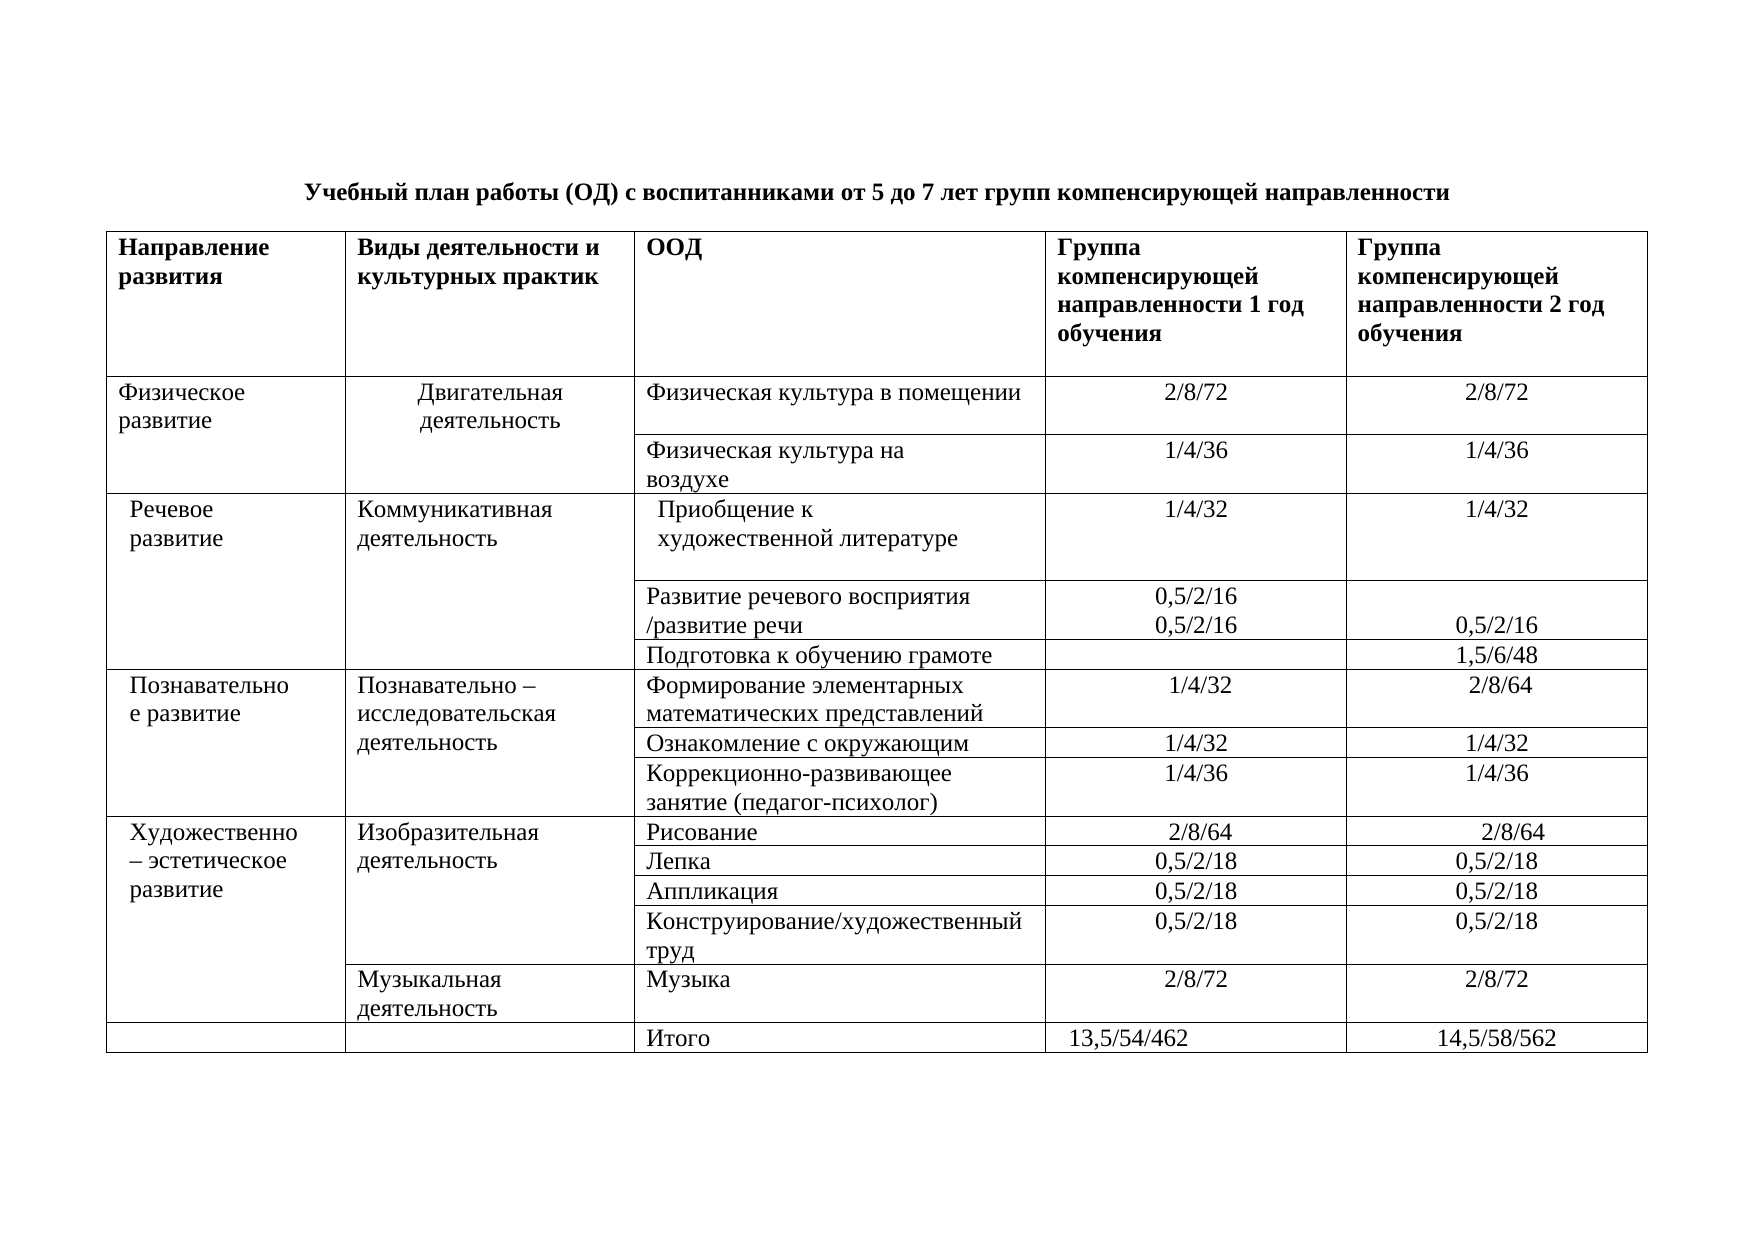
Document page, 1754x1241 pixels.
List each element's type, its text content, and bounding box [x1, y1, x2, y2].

table_cell 2/8/72 [1347, 377, 1647, 434]
table_cell 2/8/72 [1046, 965, 1346, 1022]
table_cell Формирование элементарных математических представлений [635, 670, 1045, 727]
table_cell 0,5/2/18 [1347, 846, 1647, 875]
table_header Группа компенсирующей направленности 1 год обучения [1046, 232, 1346, 376]
table_cell [107, 817, 345, 1022]
table_cell [635, 494, 1045, 580]
table_cell 0,5/2/18 [1046, 906, 1346, 963]
table_cell Итого [635, 1023, 1045, 1052]
table_cell [107, 494, 345, 669]
table_cell 1/4/36 [1347, 435, 1647, 493]
table_cell Музыкальная деятельность [346, 965, 634, 1022]
table_cell Развитие речевого восприятия /развитие речи [635, 581, 1045, 639]
table_cell [1046, 1023, 1346, 1052]
table_header Группа компенсирующей направленности 2 год обучения [1347, 232, 1647, 376]
table_cell [107, 670, 345, 816]
table_cell [1046, 817, 1346, 845]
table_cell 2/8/72 [1347, 965, 1647, 1022]
table_cell Коммуникативная деятельность [346, 494, 634, 669]
table_cell Изобразительная деятельность [346, 817, 634, 963]
table_header ООД [635, 232, 1045, 376]
table_cell Коррекционно-развивающее занятие (педагог-психолог) [635, 758, 1045, 816]
table_cell 1,5/6/48 [1347, 640, 1647, 669]
table_cell Рисование [635, 817, 1045, 845]
table_cell 1/4/36 [1347, 758, 1647, 816]
table_cell 1/4/32 [1046, 728, 1346, 757]
table_cell 1/4/32 [1347, 728, 1647, 757]
table_cell Подготовка к обучению грамоте [635, 640, 1045, 669]
table_cell [346, 1023, 634, 1052]
table_cell Физическая культура в помещении [635, 377, 1045, 434]
table_cell 0,5/2/18 [1046, 846, 1346, 875]
table_cell Физическое развитие [107, 377, 345, 493]
table_cell Аппликация [635, 876, 1045, 905]
table_header Направление развития [107, 232, 345, 376]
table_cell 1/4/36 [1046, 758, 1346, 816]
table_cell 0,5/2/16 0,5/2/16 [1046, 581, 1346, 639]
table_cell 1/4/32 [1046, 494, 1346, 580]
table_cell Двигательная деятельность [346, 377, 634, 493]
table_cell Ознакомление с окружающим [635, 728, 1045, 757]
table_cell Конструирование/художественный труд [635, 906, 1045, 963]
table_cell [1046, 670, 1346, 727]
table_header Виды деятельности и культурных практик [346, 232, 634, 376]
table_cell 1/4/32 [1347, 494, 1647, 580]
table_cell [1347, 817, 1647, 845]
table_cell 0,5/2/18 [1347, 876, 1647, 905]
table_cell [1347, 670, 1647, 727]
table_cell [107, 1023, 345, 1052]
table_cell 2/8/72 [1046, 377, 1346, 434]
table_cell 1/4/36 [1046, 435, 1346, 493]
table_cell Лепка [635, 846, 1045, 875]
table_cell 14,5/58/562 [1347, 1023, 1647, 1052]
text Учебный план работы (ОД) с воспитанниками от 5 до 7 лет групп компенсирующей направленности [118, 177, 1636, 206]
table_cell Физическая культура на воздухе [635, 435, 1045, 493]
table_cell Музыка [635, 965, 1045, 1022]
table_cell 0,5/2/18 [1347, 906, 1647, 963]
table_cell Познавательно – исследовательская деятельность [346, 670, 634, 816]
table_cell 0,5/2/16 [1347, 581, 1647, 639]
table_cell [1046, 640, 1346, 669]
table_cell 0,5/2/18 [1046, 876, 1346, 905]
